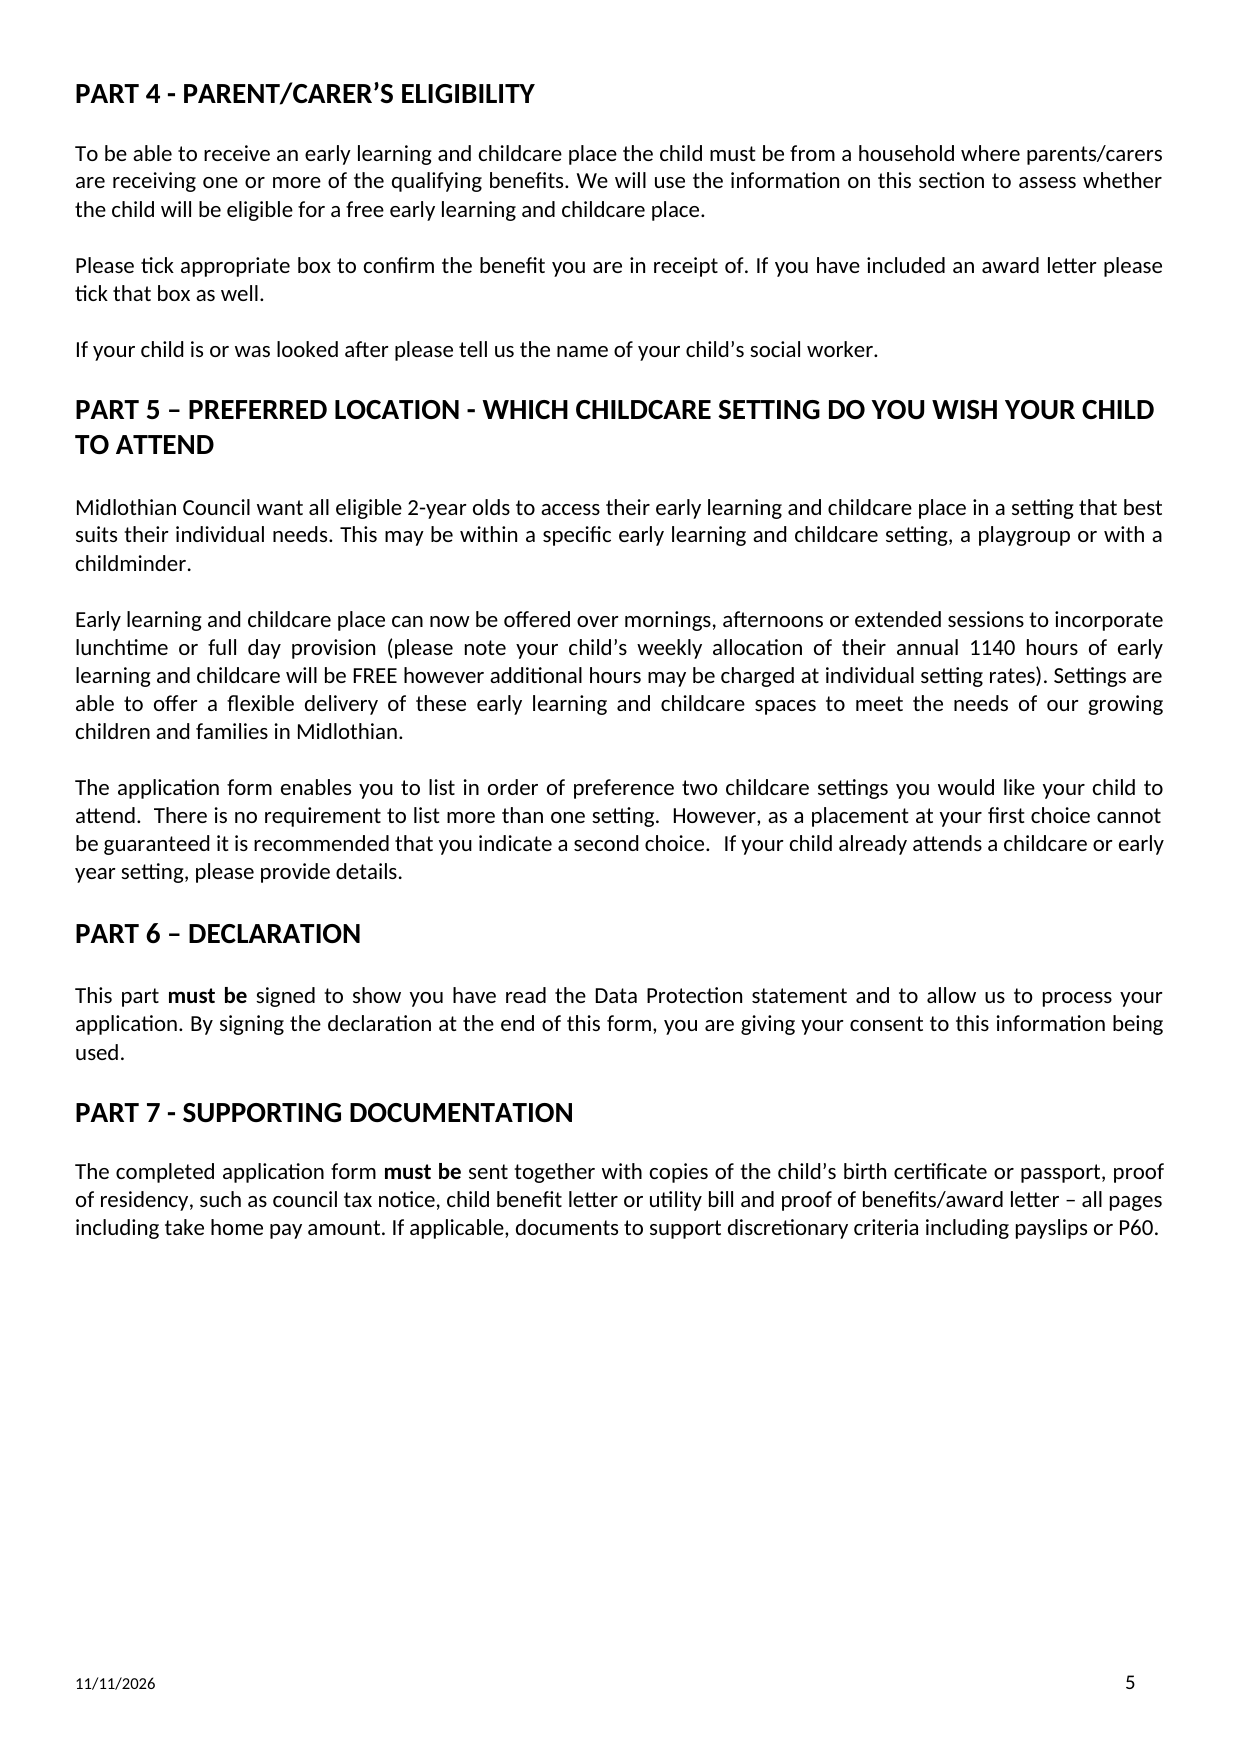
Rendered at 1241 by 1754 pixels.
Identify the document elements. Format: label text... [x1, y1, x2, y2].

text The application form enables you to list in order of preference two childcare settings you would like your child to attend. There is no requirement to list more than one setting. However, as a placement at your first choice cannot be guaranteed it is recommended that you indicate a second choice. If your child already attends a childcare or early year setting, please provide details. [75, 773, 1165, 885]
text If your child is or was looked after please tell us the name of your child’s social worker. [75, 335, 1165, 363]
text To be able to receive an early learning and childcare place the child must be from a household where parents/carers are receiving one or more of the qualifying benefits. We will use the information on this section to assess whether the child will be eligible for a free early learning and childcare place. [75, 139, 1165, 223]
text Midlothian Council want all eligible 2-year olds to access their early learning and childcare place in a setting that best suits their individual needs. This may be within a specific early learning and childcare setting, a playgroup or with a childminder. [75, 493, 1165, 577]
text The completed application form must be sent together with copies of the child’s birth certificate or passport, proof of residency, such as council tax notice, child benefit letter or utility bill and proof of benefits/award letter – all pages including take home pay amount. If applicable, documents to support discretionary criteria including payslips or P60. [75, 1157, 1165, 1241]
text Early learning and childcare place can now be offered over mornings, afternoons or extended sessions to incorporate lunchtime or full day provision (please note your child’s weekly allocation of their annual 1140 hours of early learning and childcare will be FREE however additional hours may be charged at individual setting rates). Settings are able to offer a flexible delivery of these early learning and childcare spaces to meet the needs of our growing children and families in Midlothian. [75, 605, 1165, 745]
subtitle PART 6 – DECLARATION [75, 915, 1165, 951]
text Please tick appropriate box to confirm the benefit you are in receipt of. If you have included an award letter please tick that box as well. [75, 251, 1165, 307]
subtitle PART 4 - PARENT/CARER’S ELIGIBILITY [75, 75, 1165, 111]
text This part must be signed to show you have read the Data Protection statement and to allow us to process your application. By signing the declaration at the end of this form, you are giving your consent to this information being used. [75, 982, 1165, 1066]
subtitle PART 5 – PREFERRED LOCATION - WHICH CHILDCARE SETTING DO YOU WISH YOUR CHILD TO ATTEND [75, 391, 1165, 462]
subtitle PART 7 - SUPPORTING DOCUMENTATION [75, 1094, 1165, 1129]
